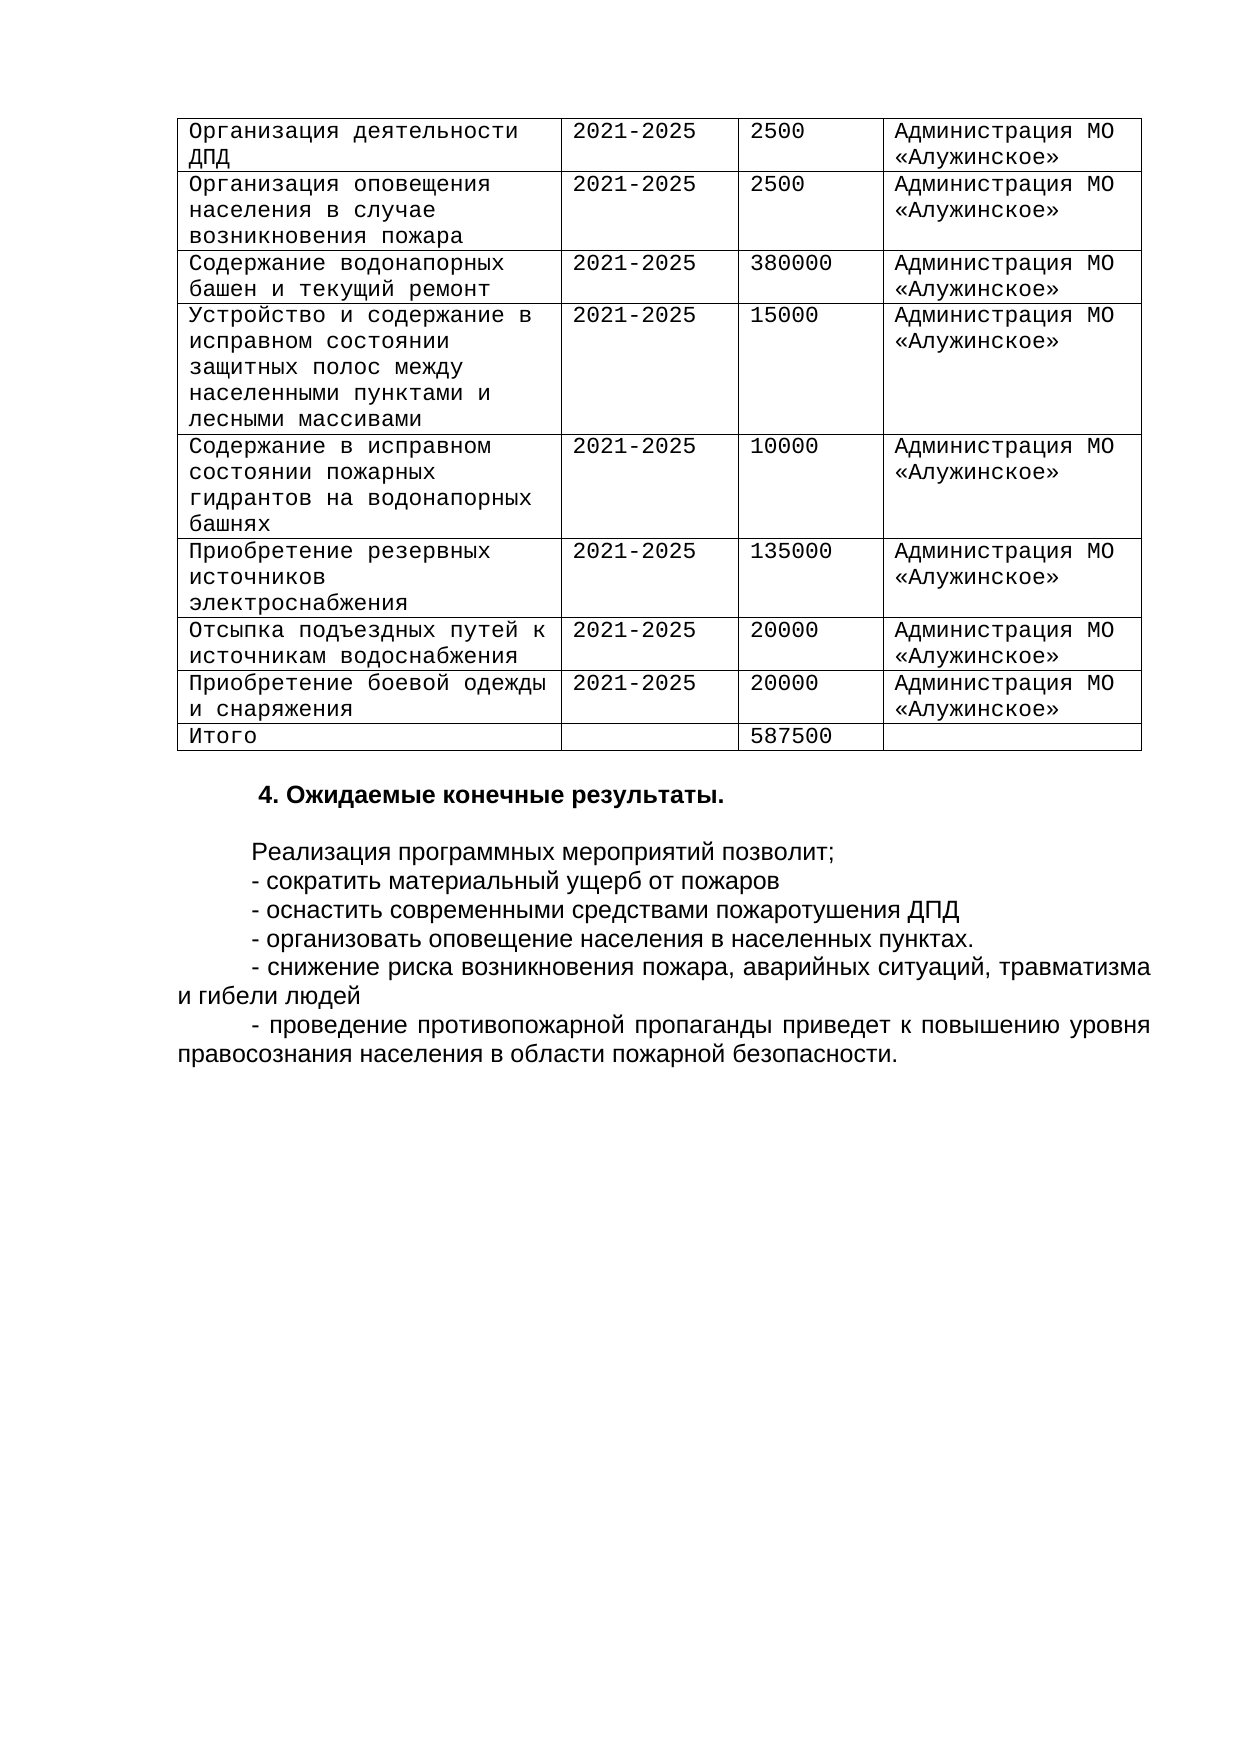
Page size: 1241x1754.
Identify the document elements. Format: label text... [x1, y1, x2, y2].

table_cell Администрация МО «Алужинское» [884, 251, 1141, 303]
table_cell 20000 [739, 618, 883, 670]
table_cell 587500 [739, 724, 883, 750]
table_cell Администрация МО «Алужинское» [884, 172, 1141, 250]
table_cell 2021-2025 [562, 304, 738, 433]
table_cell Администрация МО «Алужинское» [884, 618, 1141, 670]
table_cell 2021-2025 [562, 435, 738, 538]
table_cell Организация деятельности ДПД [178, 119, 561, 171]
table_cell Содержание в исправном состоянии пожарных гидрантов на водонапорных башнях [178, 435, 561, 538]
table_cell 2500 [739, 119, 883, 171]
table_cell [562, 724, 738, 750]
table_cell Приобретение резервных источников электроснабжения [178, 539, 561, 617]
table_cell Организация оповещения населения в случае возникновения пожара [178, 172, 561, 250]
table_cell Устройство и содержание в исправном состоянии защитных полос между населенными пунктами и лесными массивами [178, 304, 561, 433]
text - проведение противопожарной пропаганды приведет к повышению уровня правосознания населения в области пожарной безопасности. [177, 1010, 1152, 1067]
table_cell 2021-2025 [562, 251, 738, 303]
text - снижение риска возникновения пожара, аварийных ситуаций, травматизма и гибели людей [177, 952, 1152, 1010]
table_cell 2021-2025 [562, 172, 738, 250]
text 4. Ожидаемые конечные результаты. [177, 780, 1152, 808]
table_cell 10000 [739, 435, 883, 538]
table_cell 2021-2025 [562, 618, 738, 670]
table_cell Администрация МО «Алужинское» [884, 304, 1141, 433]
table_cell 2500 [739, 172, 883, 250]
table_cell Администрация МО «Алужинское» [884, 435, 1141, 538]
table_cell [884, 119, 1141, 171]
table_cell 2021-2025 [562, 119, 738, 171]
text - оснастить современными средствами пожаротушения ДПД [177, 895, 1152, 923]
text Реализация программных мероприятий позволит; [177, 837, 1152, 866]
table_cell Отсыпка подъездных путей к источникам водоснабжения [178, 618, 561, 670]
table_cell [884, 724, 1141, 750]
table_cell Содержание водонапорных башен и текущий ремонт [178, 251, 561, 303]
text - сократить материальный ущерб от пожаров [177, 866, 1152, 895]
table_cell 20000 [739, 671, 883, 723]
table_cell Приобретение боевой одежды и снаряжения [178, 671, 561, 723]
table_cell Администрация МО «Алужинское» [884, 671, 1141, 723]
table_cell Администрация МО «Алужинское» [884, 539, 1141, 617]
table_cell 15000 [739, 304, 883, 433]
table_cell 135000 [739, 539, 883, 617]
table_cell Итого [178, 724, 561, 750]
table_cell 2021-2025 [562, 671, 738, 723]
text - организовать оповещение населения в населенных пунктах. [177, 923, 1152, 952]
table_cell 2021-2025 [562, 539, 738, 617]
table_cell 380000 [739, 251, 883, 303]
